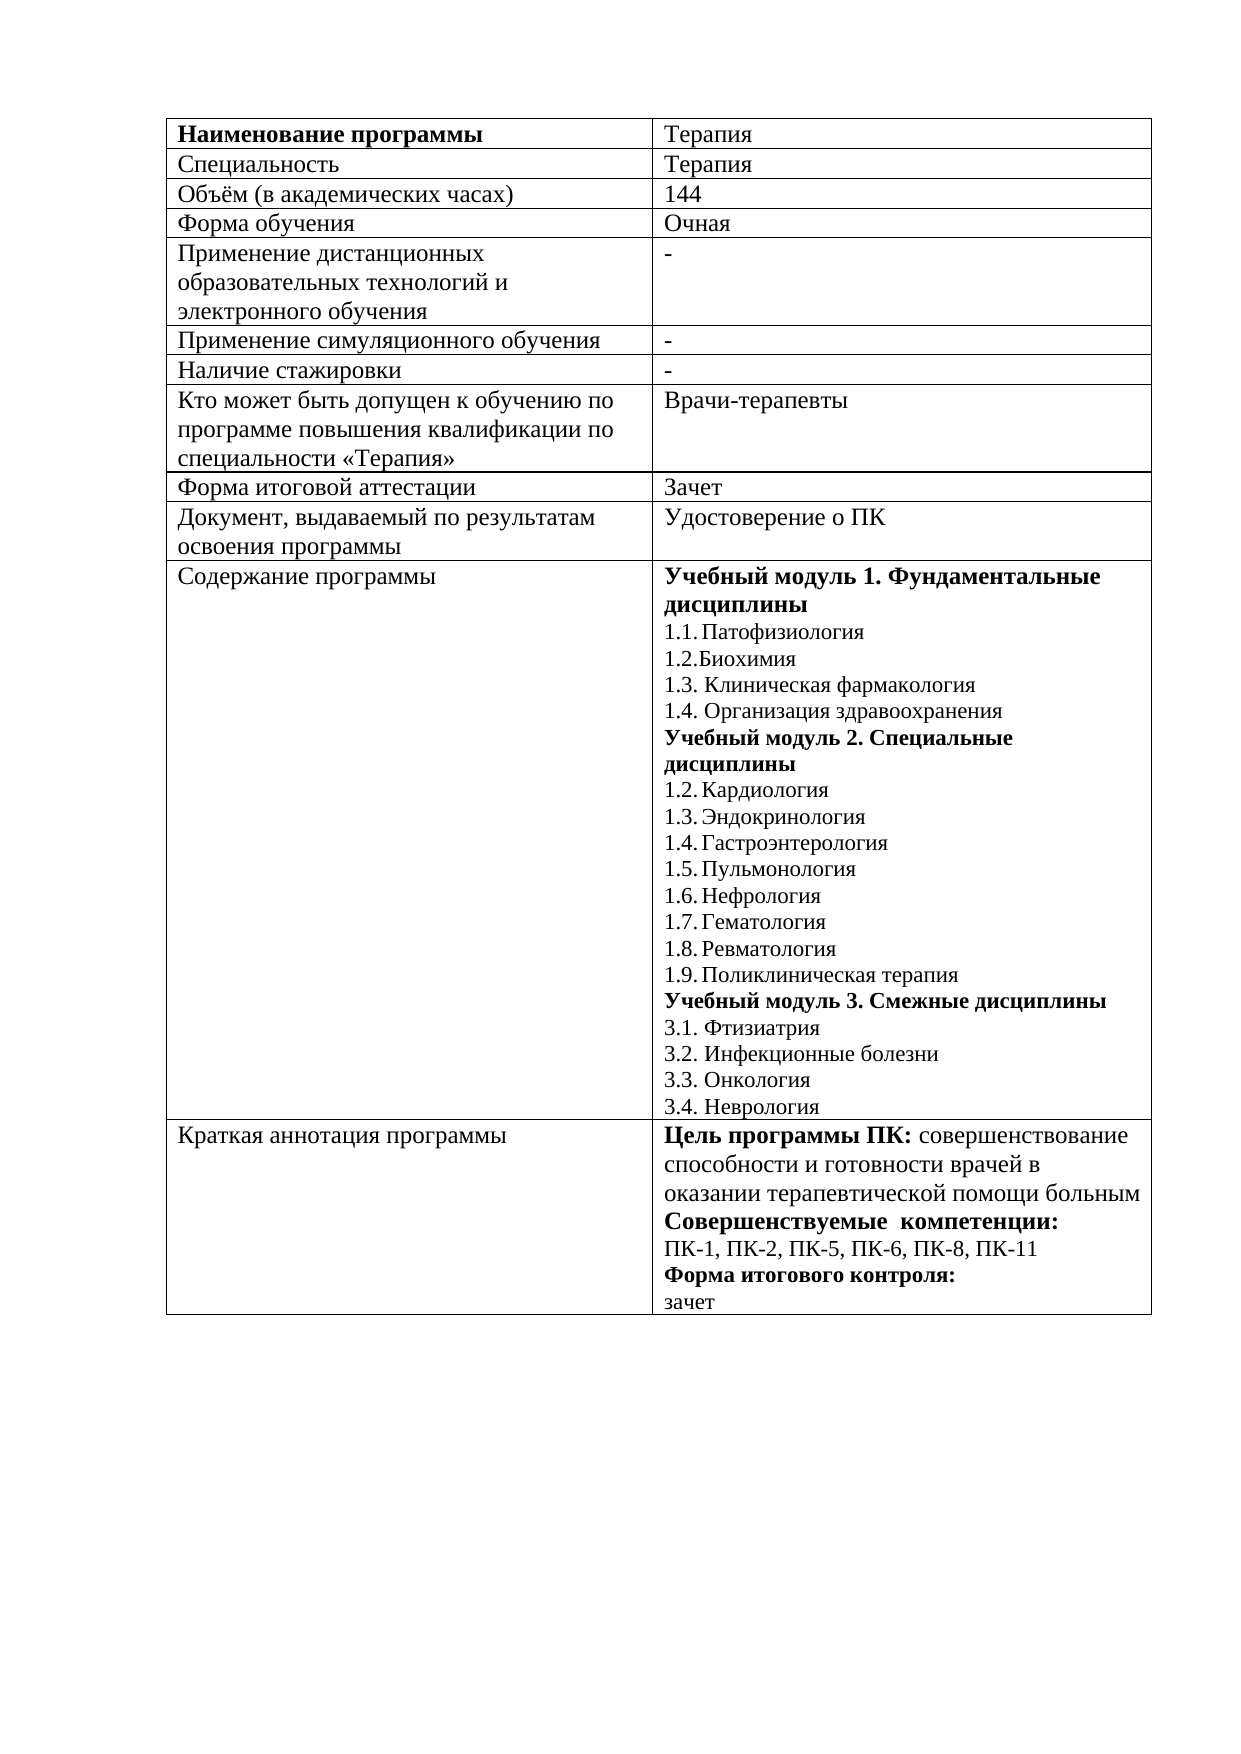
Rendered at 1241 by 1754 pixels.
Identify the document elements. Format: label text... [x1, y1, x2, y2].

table_cell Объём (в академических часах) [167, 179, 652, 207]
table_cell 144 [653, 179, 1151, 207]
table_cell Цель программы ПК: совершенствование способности и готовности врачей в оказании терапевтической помощи больным Совершенствуемые компетенции: ПК-1, ПК-2, ПК-5, ПК-6, ПК-8, ПК-11 Форма итогового контроля: зачет [653, 1120, 1151, 1314]
table_cell Применение симуляционного обучения [167, 326, 652, 354]
table_cell Очная [653, 209, 1151, 237]
table_cell Терапия [653, 149, 1151, 178]
table_cell Документ, выдаваемый по результатам освоения программы [167, 502, 652, 560]
table_cell Наличие стажировки [167, 355, 652, 384]
table_cell Специальность [167, 149, 652, 178]
table_cell Зачет [653, 473, 1151, 501]
table_cell - [653, 326, 1151, 354]
table_cell Учебный модуль 1. Фундаментальные дисциплины Патофизиология 1.2.Биохимия 1.3. Клиническая фармакология 1.4. Организация здравоохранения Учебный модуль 2. Специальные дисциплины Кардиология Эндокринология Гастроэнтерология Пульмонология Нефрология Гематология Ревматология Поликлиническая терапия Учебный модуль 3. Смежные дисциплины 3.1. Фтизиатрия 3.2. Инфекционные болезни 3.3. Онкология 3.4. Неврология [653, 561, 1151, 1119]
table_cell Форма обучения [167, 209, 652, 237]
table_cell - [653, 355, 1151, 384]
table_header Наименование программы [167, 119, 652, 148]
table_cell Содержание программы [167, 561, 652, 1119]
table_cell Применение дистанционных образовательных технологий и электронного обучения [167, 238, 652, 324]
table_cell Врачи-терапевты [653, 385, 1151, 471]
table_cell Краткая аннотация программы [167, 1120, 652, 1314]
table_cell Кто может быть допущен к обучению по программе повышения квалификации по специальности «Терапия» [167, 385, 652, 471]
table_cell Удостоверение о ПК [653, 502, 1151, 560]
table_cell - [653, 238, 1151, 324]
table_header Терапия [653, 119, 1151, 148]
table_cell Форма итоговой аттестации [167, 473, 652, 501]
